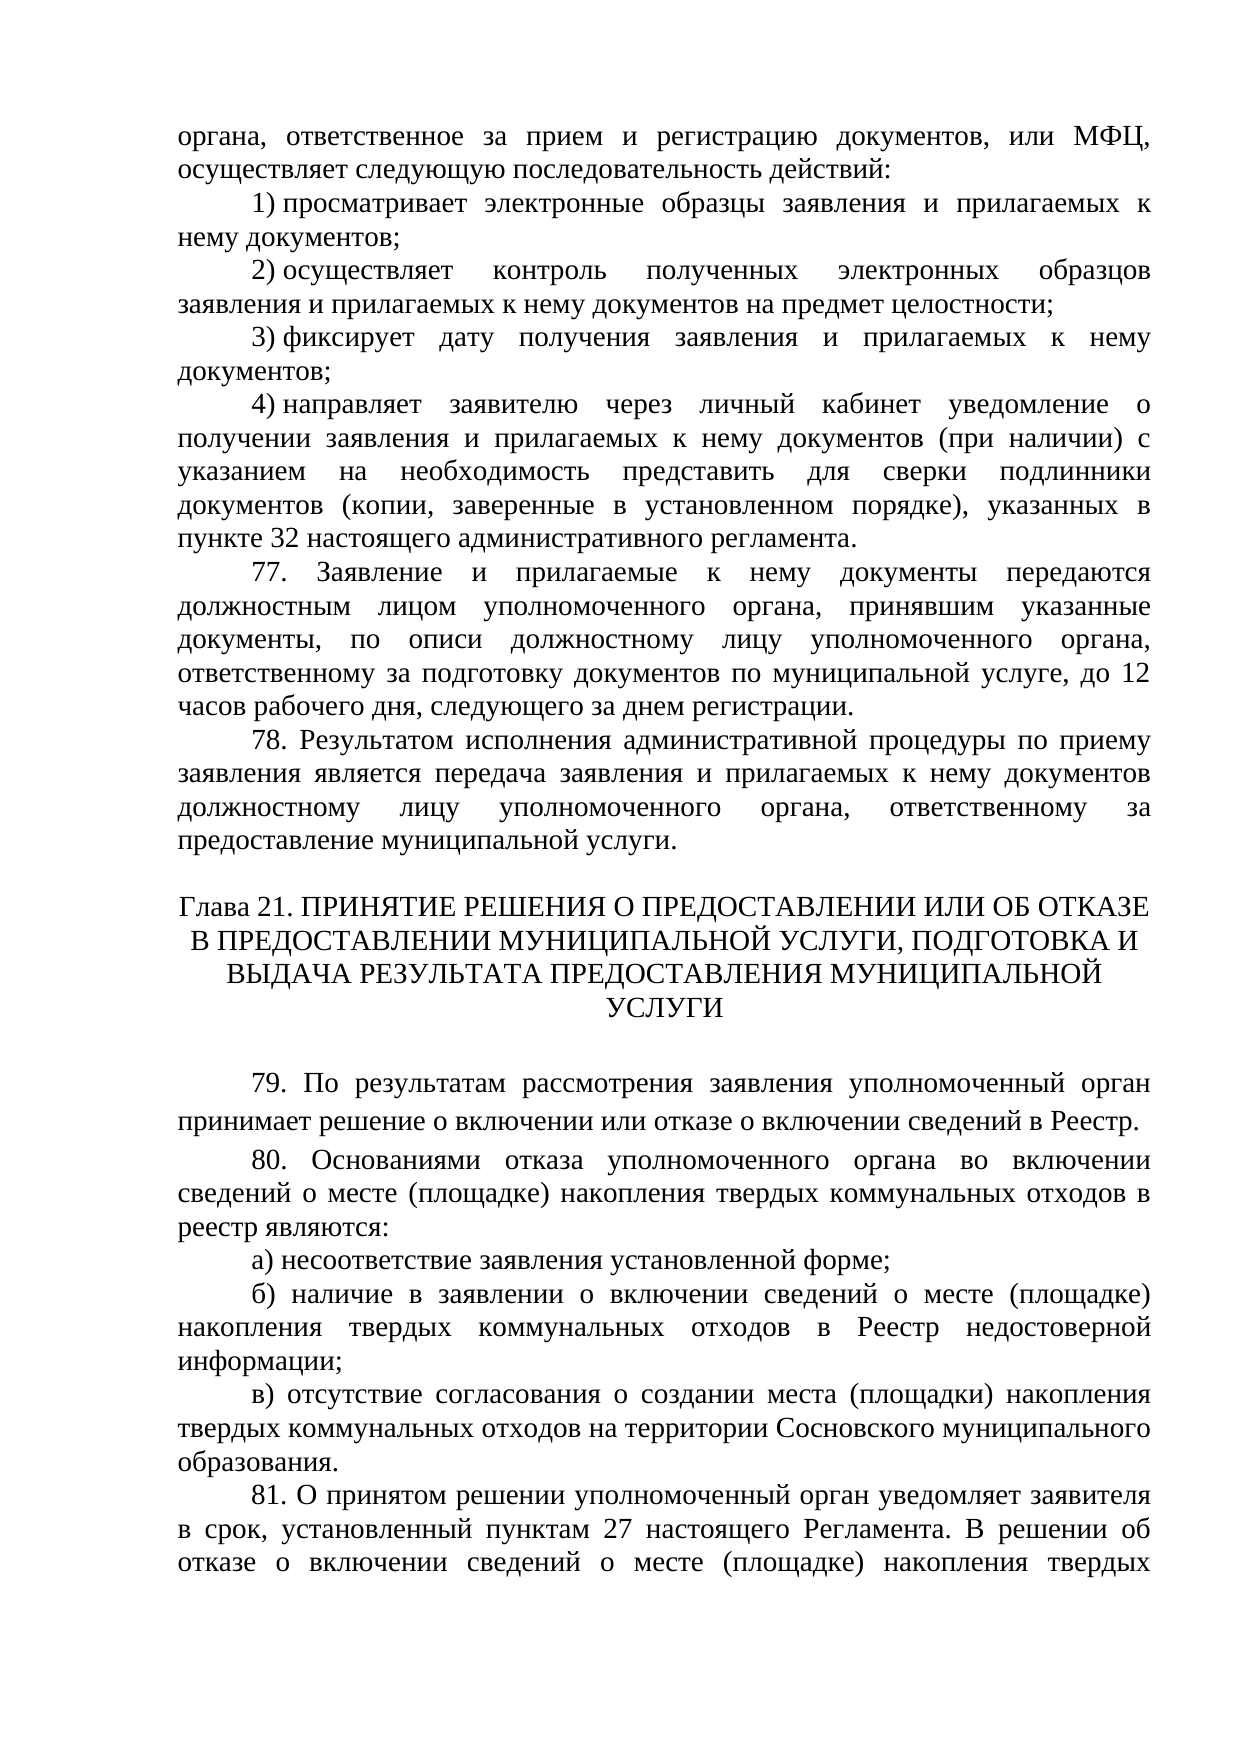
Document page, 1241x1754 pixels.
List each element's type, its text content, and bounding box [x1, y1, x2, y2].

text б) наличие в заявлении о включении сведений о месте (площадке) накопления твердых коммунальных отходов в Реестр недостоверной информации; [177, 1276, 1152, 1377]
text 79. По результатам рассмотрения заявления уполномоченный орган принимает решение о включении или отказе о включении сведений в Реестр. [177, 1065, 1152, 1137]
text Глава 21. ПРИНЯТИЕ РЕШЕНИЯ О ПРЕДОСТАВЛЕНИИ ИЛИ ОБ ОТКАЗЕ В ПРЕДОСТАВЛЕНИИ МУНИЦИПАЛЬНОЙ УСЛУГИ, ПОДГОТОВКА И ВЫДАЧА РЕЗУЛЬТАТА ПРЕДОСТАВЛЕНИЯ МУНИЦИПАЛЬНОЙ УСЛУГИ [177, 889, 1152, 1024]
text 1) просматривает электронные образцы заявления и прилагаемых к нему документов; [177, 185, 1152, 252]
text 78. Результатом исполнения административной процедуры по приему заявления является передача заявления и прилагаемых к нему документов должностному лицу уполномоченного органа, ответственному за предоставление муниципальной услуги. [177, 722, 1152, 856]
text 2) осуществляет контроль полученных электронных образцов заявления и прилагаемых к нему документов на предмет целостности; [177, 252, 1152, 319]
text 4) направляет заявителю через личный кабинет уведомление о получении заявления и прилагаемых к нему документов (при наличии) с указанием на необходимость представить для сверки подлинники документов (копии, заверенные в установленном порядке), указанных в пункте 32 настоящего административного регламента. [177, 386, 1152, 554]
text 3) фиксирует дату получения заявления и прилагаемых к нему документов; [177, 319, 1152, 386]
text а) несоответствие заявления установленной форме; [177, 1242, 1152, 1276]
text 77. Заявление и прилагаемые к нему документы передаются должностным лицом уполномоченного органа, принявшим указанные документы, по описи должностному лицу уполномоченного органа, ответственному за подготовку документов по муниципальной услуге, до 12 часов рабочего дня, следующего за днем регистрации. [177, 554, 1152, 722]
text 80. Основаниями отказа уполномоченного органа во включении сведений о месте (площадке) накопления твердых коммунальных отходов в реестр являются: [177, 1142, 1152, 1242]
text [177, 118, 1152, 185]
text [177, 1477, 1152, 1578]
text в) отсутствие согласования о создании места (площадки) накопления твердых коммунальных отходов на территории Сосновского муниципального образования. [177, 1377, 1152, 1477]
